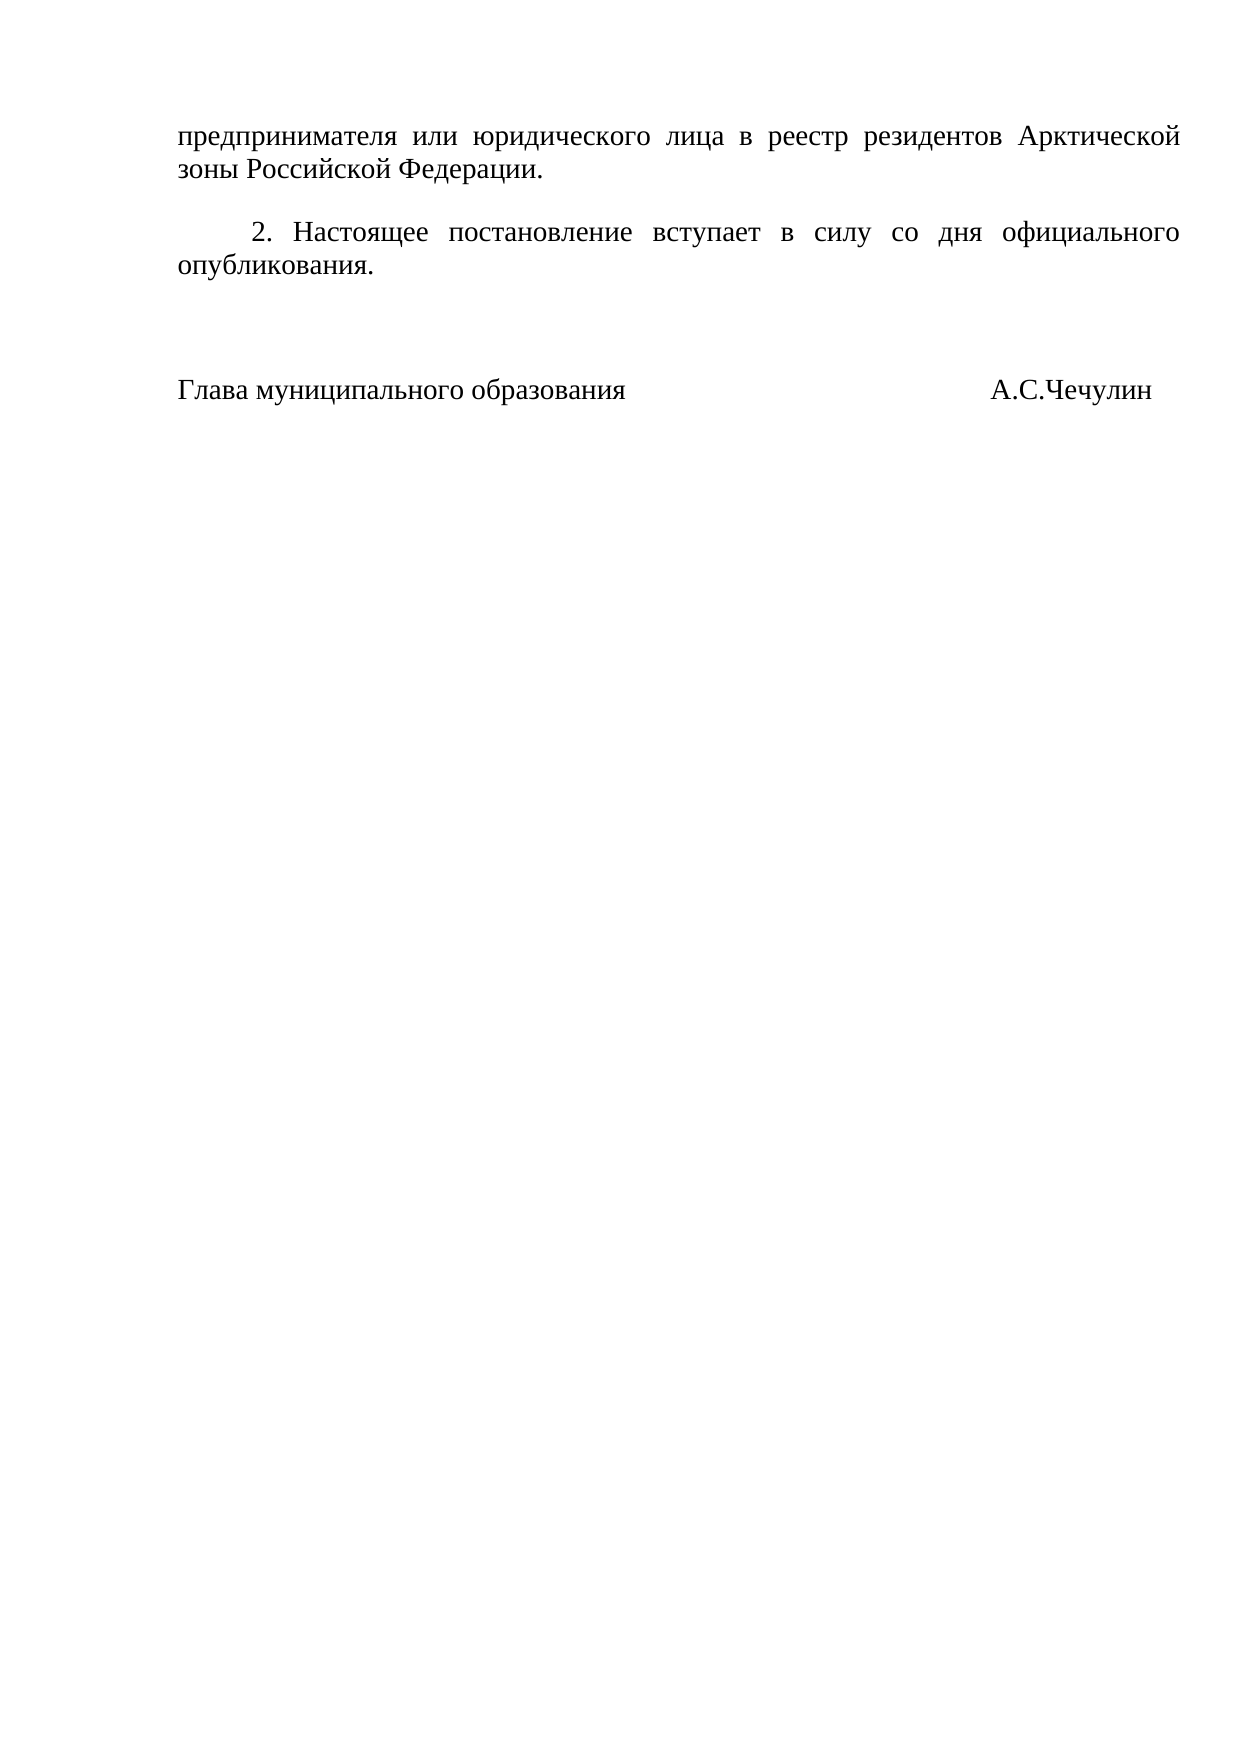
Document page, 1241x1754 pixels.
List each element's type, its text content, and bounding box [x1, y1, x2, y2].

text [177, 118, 1181, 185]
text 2. Настоящее постановление вступает в силу со дня официального опубликования. [177, 214, 1181, 281]
text Глава муниципального образования А.С.Чечулин [177, 372, 1181, 406]
